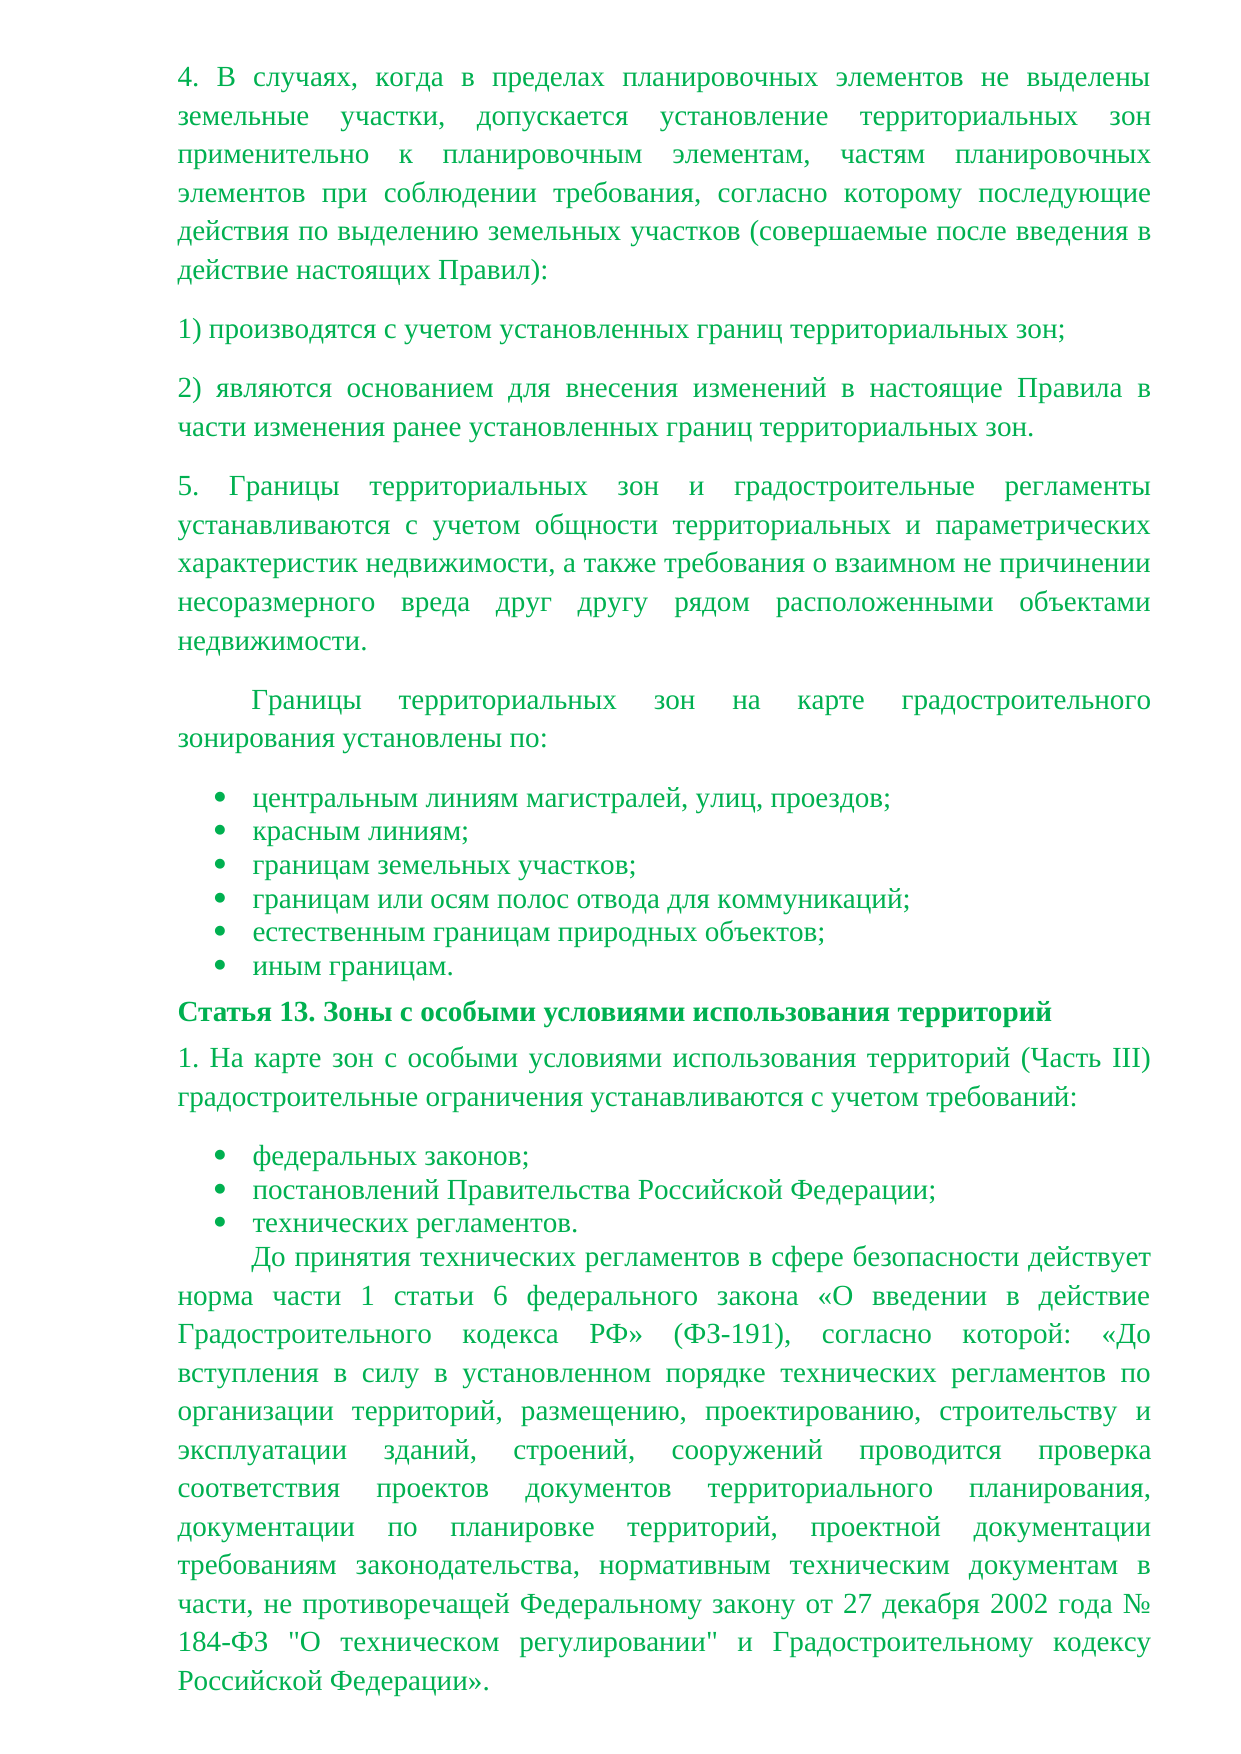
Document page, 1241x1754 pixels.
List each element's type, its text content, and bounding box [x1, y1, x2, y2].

text 1. На карте зон с особыми условиями использования территорий (Часть III) градостроительные ограничения устанавливаются с учетом требований: [177, 1040, 1152, 1112]
text 1) производятся с учетом установленных границ территориальных зон; [177, 311, 1152, 345]
text До принятия технических регламентов в сфере безопасности действует норма части 1 статьи 6 федерального закона «О введении в действие Градостроительного кодекса РФ» (ФЗ-191), согласно которой: «До вступления в силу в установленном порядке технических регламентов по организации территорий, размещению, проектированию, строительству и эксплуатации зданий, строений, сооружений проводится проверка соответствия проектов документов территориального планирования, документации по планировке территорий, проектной документации требованиям законодательства, нормативным техническим документам в части, не противоречащей Федеральному закону от 27 декабря 2002 года № 184-ФЗ "О техническом регулировании" и Градостроительному кодексу Российской Федерации». [177, 1239, 1152, 1697]
list границам земельных участков; [215, 847, 1152, 881]
subtitle Статья 13. Зоны с особыми условиями использования территорий [177, 994, 1152, 1028]
text Границы территориальных зон на карте градостроительного зонирования установлены по: [177, 682, 1152, 754]
list федеральных законов; [215, 1138, 1152, 1172]
list естественным границам природных объектов; [215, 914, 1152, 948]
text 5. Границы территориальных зон и градостроительные регламенты устанавливаются с учетом общности территориальных и параметрических характеристик недвижимости, а также требования о взаимном не причинении несоразмерного вреда друг другу рядом расположенными объектами недвижимости. [177, 468, 1152, 656]
list красным линиям; [215, 813, 1152, 847]
list центральным линиям магистралей, улиц, проездов; [215, 780, 1152, 813]
text 4. В случаях, когда в пределах планировочных элементов не выделены земельные участки, допускается установление территориальных зон применительно к планировочным элементам, частям планировочных элементов при соблюдении требования, согласно которому последующие действия по выделению земельных участков (совершаемые после введения в действие настоящих Правил): [177, 59, 1152, 285]
list иным границам. [215, 948, 1152, 982]
list границам или осям полос отвода для коммуникаций; [215, 881, 1152, 914]
list технических регламентов. [215, 1206, 1152, 1239]
text 2) являются основанием для внесения изменений в настоящие Правила в части изменения ранее установленных границ территориальных зон. [177, 371, 1152, 443]
list постановлений Правительства Российской Федерации; [215, 1172, 1152, 1206]
